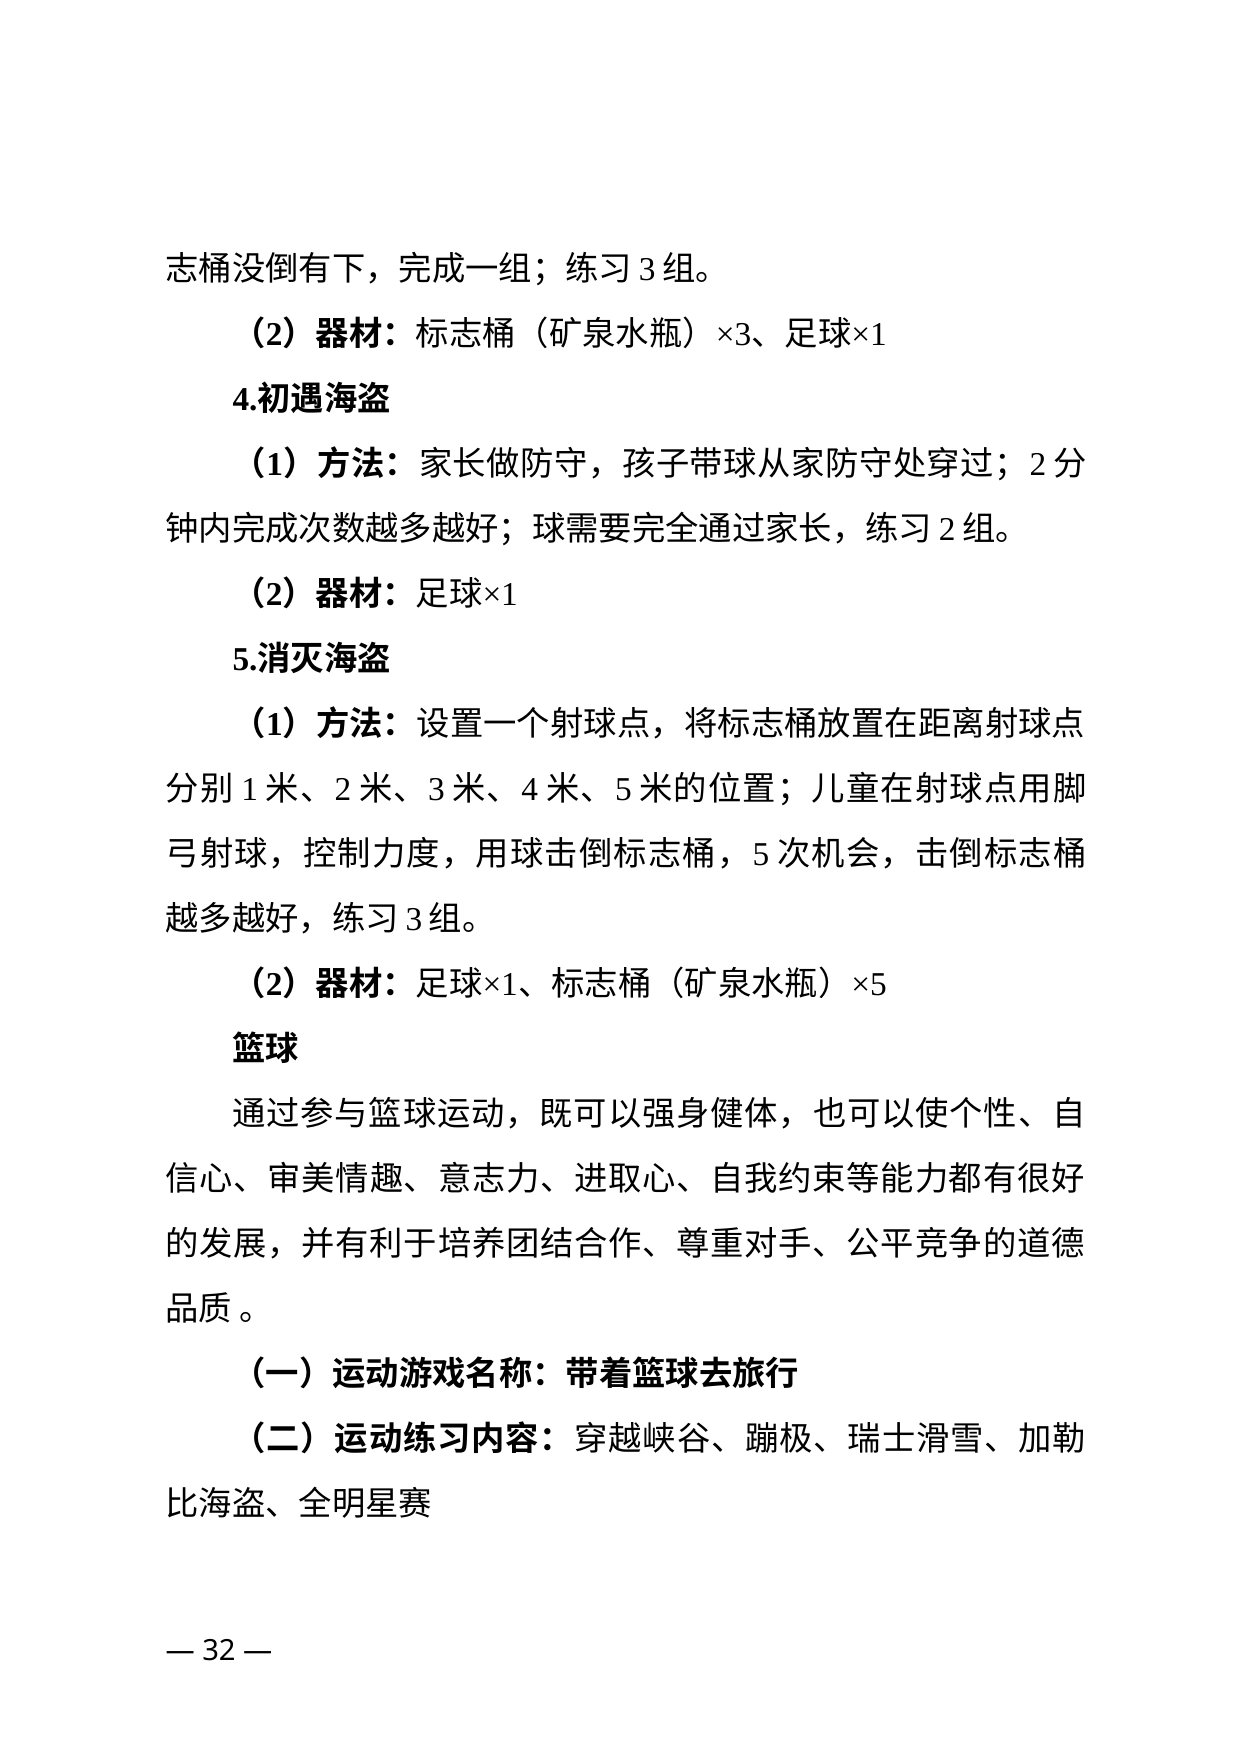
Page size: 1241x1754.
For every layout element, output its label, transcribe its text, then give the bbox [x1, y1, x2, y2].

text （二）运动练习内容：穿越峡谷、蹦极、瑞士滑雪、加勒比海盗、全明星赛 [165, 1403, 1087, 1533]
text 5.消灭海盗 [165, 623, 1087, 688]
text （1）方法：家长做防守，孩子带球从家防守处穿过；2分钟内完成次数越多越好；球需要完全通过家长，练习2组。 [165, 428, 1087, 558]
text 通过参与篮球运动，既可以强身健体，也可以使个性、自信心、审美情趣、意志力、进取心、自我约束等能力都有很好的发展，并有利于培养团结合作、尊重对手、公平竞争的道德品质 。 [165, 1078, 1087, 1338]
text （1）方法：设置一个射球点，将标志桶放置在距离射球点分别1米、2米、3米、4米、5米的位置；儿童在射球点用脚弓射球，控制力度，用球击倒标志桶，5次机会，击倒标志桶越多越好，练习3组。 [165, 688, 1087, 948]
text （一）运动游戏名称：带着篮球去旅行 [165, 1338, 1087, 1403]
text 4.初遇海盗 [165, 363, 1087, 428]
text （2）器材：足球×1、标志桶（矿泉水瓶）×5 [165, 948, 1087, 1013]
text 篮球 [165, 1013, 1087, 1078]
text （2）器材：标志桶（矿泉水瓶）×3、足球×1 [165, 298, 1087, 363]
text （2）器材：足球×1 [165, 558, 1087, 623]
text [165, 233, 1087, 298]
